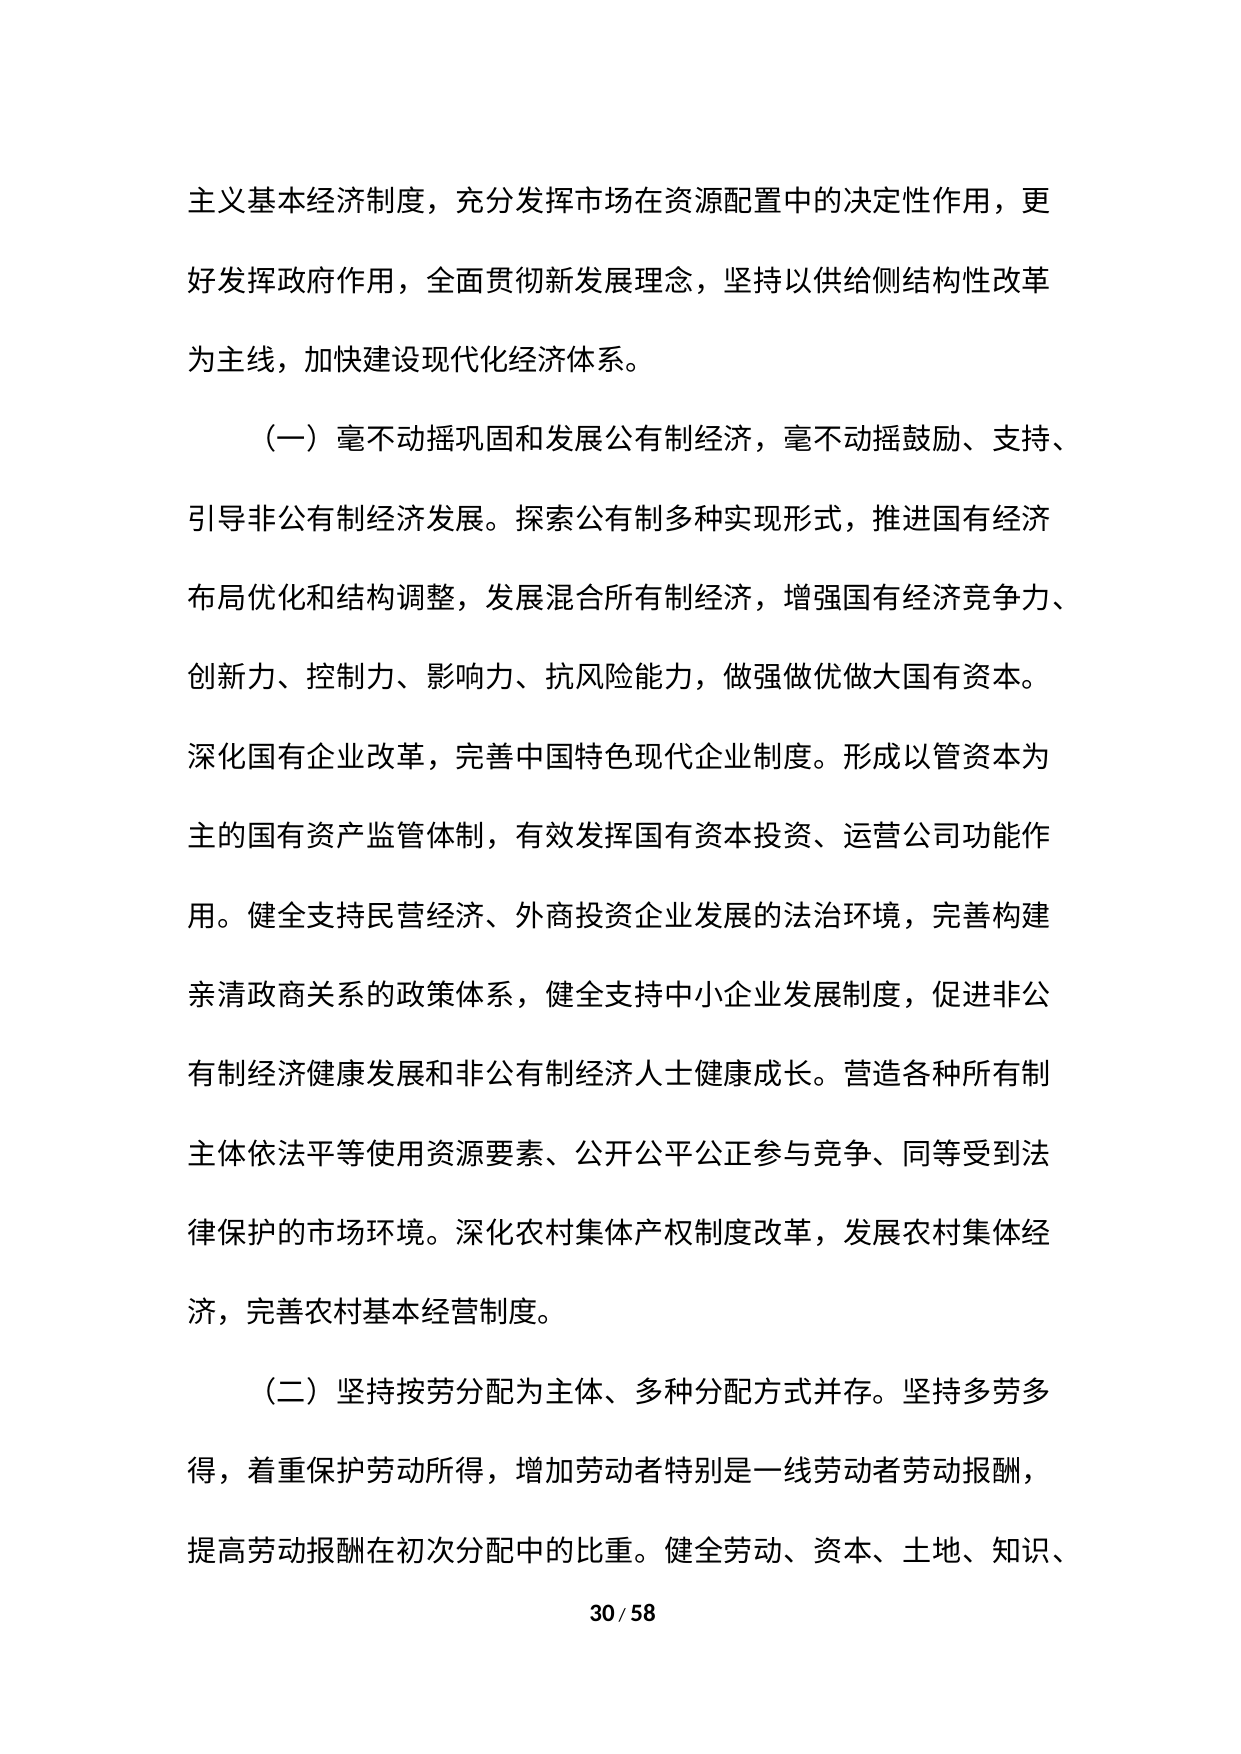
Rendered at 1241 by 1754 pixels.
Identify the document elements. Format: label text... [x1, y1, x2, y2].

text （一）毫不动摇巩固和发展公有制经济，毫不动摇鼓励、支持、引导非公有制经济发展。探索公有制多种实现形式，推进国有经济布局优化和结构调整，发展混合所有制经济，增强国有经济竞争力、创新力、控制力、影响力、抗风险能力，做强做优做大国有资本。深化国有企业改革，完善中国特色现代企业制度。形成以管资本为主的国有资产监管体制，有效发挥国有资本投资、运营公司功能作用。健全支持民营经济、外商投资企业发展的法治环境，完善构建亲清政商关系的政策体系，健全支持中小企业发展制度，促进非公有制经济健康发展和非公有制经济人士健康成长。营造各种所有制主体依法平等使用资源要素、公开公平公正参与竞争、同等受到法律保护的市场环境。深化农村集体产权制度改革，发展农村集体经济，完善农村基本经营制度。 [187, 397, 1053, 1350]
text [187, 1350, 1053, 1588]
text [187, 159, 1053, 397]
